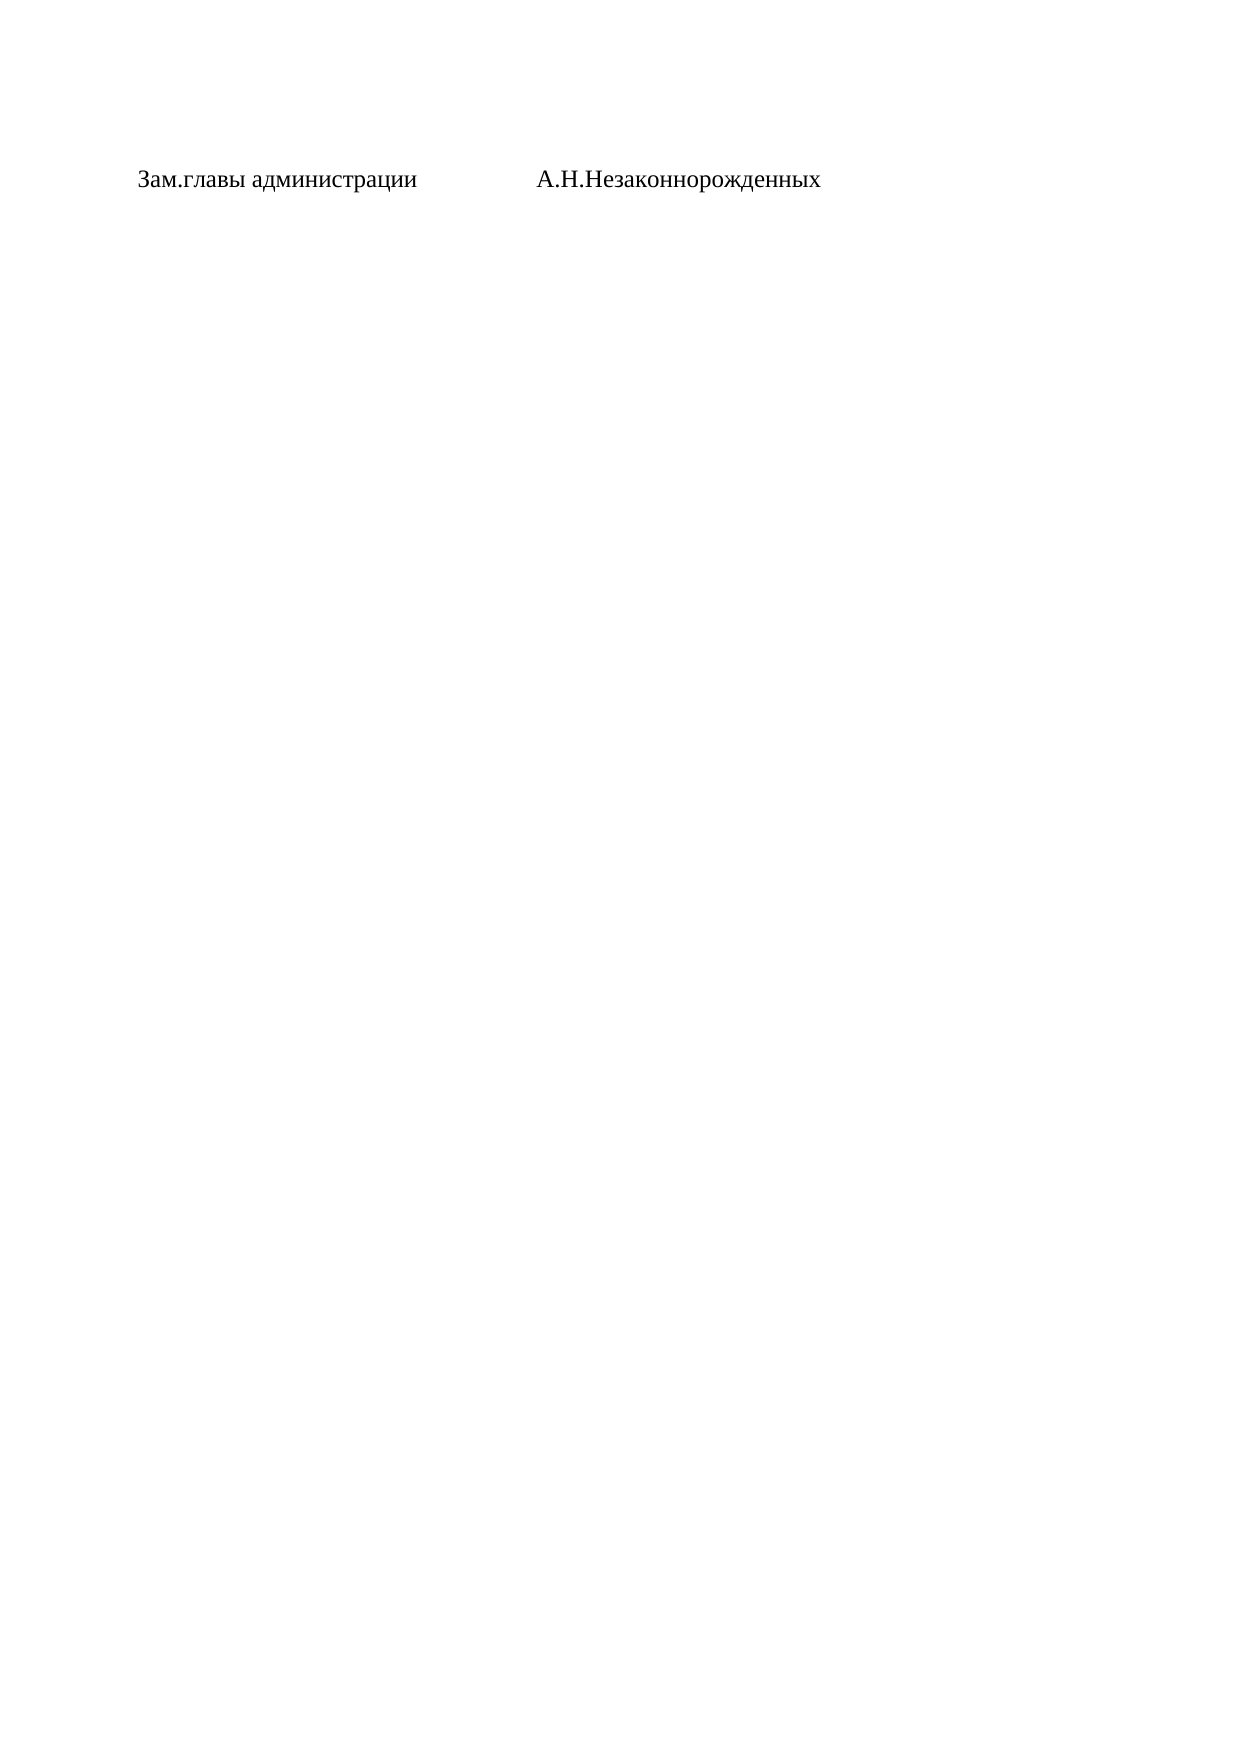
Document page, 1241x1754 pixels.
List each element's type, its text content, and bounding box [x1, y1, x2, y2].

text Зам.главы администрации А.Н.Незаконнорожденных [137, 162, 1137, 194]
